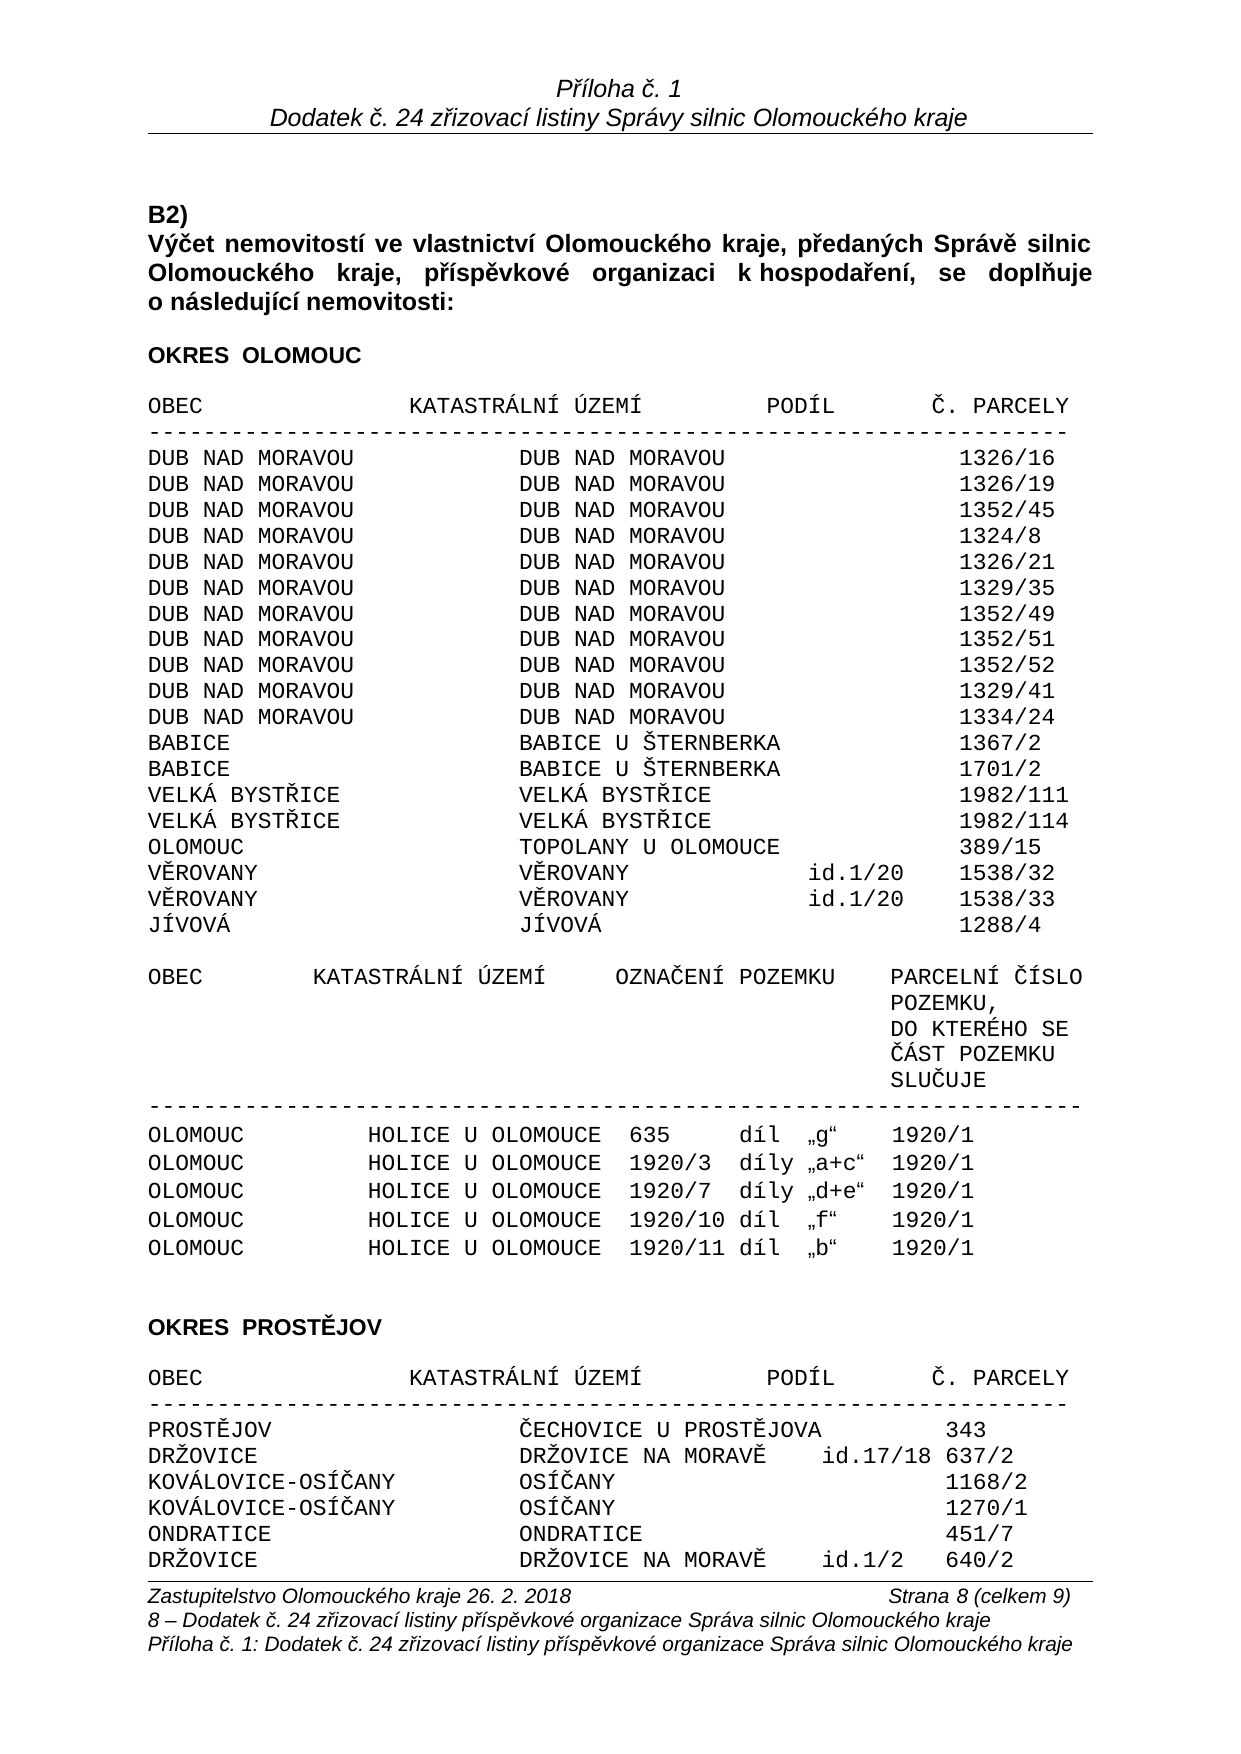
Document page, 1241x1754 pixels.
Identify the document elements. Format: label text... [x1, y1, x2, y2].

text POZEMKU, [148, 991, 1093, 1017]
text DUB NAD MORAVOU DUB NAD MORAVOU 1324/8 [148, 524, 1093, 550]
text DRŽOVICE DRŽOVICE NA MORAVĚ id.17/18 637/2 KOVÁLOVICE-OSÍČANY OSÍČANY 1168/2 [148, 1444, 1093, 1496]
text OKRES PROSTĚJOV [148, 1314, 1093, 1341]
text ------------------------------------------------------------------- [148, 420, 1093, 446]
text DUB NAD MORAVOU DUB NAD MORAVOU 1329/35 [148, 576, 1093, 602]
text DUB NAD MORAVOU DUB NAD MORAVOU 1326/21 [148, 550, 1093, 576]
text Výčet nemovitostí ve vlastnictví Olomouckého kraje, předaných Správě silnic Olomouckého kraje, příspěvkové organizaci k hospodaření, se doplňuje o následující nemovitosti: [148, 229, 1093, 315]
text DUB NAD MORAVOU DUB NAD MORAVOU 1352/49 [148, 602, 1093, 628]
text DUB NAD MORAVOU DUB NAD MORAVOU 1352/52 [148, 654, 1093, 680]
text OBEC KATASTRÁLNÍ ÚZEMÍ PODÍL Č. PARCELY [148, 394, 1093, 420]
text OBEC KATASTRÁLNÍ ÚZEMÍ PODÍL Č. PARCELY [148, 1366, 1093, 1392]
text OLOMOUC HOLICE U OLOMOUCE 1920/11 díl „b“ 1920/1 [148, 1234, 1093, 1262]
text B2) [148, 200, 1093, 229]
text BABICE BABICE U ŠTERNBERKA 1367/2 [148, 732, 1093, 757]
text OLOMOUC HOLICE U OLOMOUCE 635 díl „g“ 1920/1 [148, 1121, 1093, 1149]
text DUB NAD MORAVOU DUB NAD MORAVOU 1326/16 [148, 446, 1093, 472]
text OBEC KATASTRÁLNÍ ÚZEMÍ OZNAČENÍ POZEMKU PARCELNÍ ČÍSLO [148, 965, 1093, 991]
text OKRES OLOMOUC [148, 342, 1093, 368]
text ONDRATICE ONDRATICE 451/7 [148, 1522, 1093, 1548]
text PROSTĚJOV ČECHOVICE U PROSTĚJOVA 343 [148, 1418, 1093, 1444]
text VELKÁ BYSTŘICE VELKÁ BYSTŘICE 1982/111 [148, 783, 1093, 809]
text VELKÁ BYSTŘICE VELKÁ BYSTŘICE 1982/114 [148, 809, 1093, 835]
text SLUČUJE [148, 1069, 1093, 1095]
text DO KTERÉHO SE [148, 1017, 1093, 1043]
text OLOMOUC HOLICE U OLOMOUCE 1920/10 díl „f“ 1920/1 [148, 1206, 1093, 1234]
text DUB NAD MORAVOU DUB NAD MORAVOU 1352/45 [148, 498, 1093, 524]
text -------------------------------------------------------------------- [148, 1095, 1093, 1121]
text BABICE BABICE U ŠTERNBERKA 1701/2 [148, 757, 1093, 783]
text OLOMOUC HOLICE U OLOMOUCE 1920/3 díly „a+c“ 1920/1 [148, 1149, 1093, 1177]
text DUB NAD MORAVOU DUB NAD MORAVOU 1352/51 [148, 628, 1093, 654]
text DUB NAD MORAVOU DUB NAD MORAVOU 1329/41 [148, 680, 1093, 706]
text KOVÁLOVICE-OSÍČANY OSÍČANY 1270/1 [148, 1496, 1093, 1522]
text JÍVOVÁ JÍVOVÁ 1288/4 [148, 913, 1093, 939]
text ČÁST POZEMKU [148, 1043, 1093, 1069]
text OLOMOUC TOPOLANY U OLOMOUCE 389/15 [148, 835, 1093, 861]
text DRŽOVICE DRŽOVICE NA MORAVĚ id.1/2 640/2 [148, 1548, 1093, 1574]
text DUB NAD MORAVOU DUB NAD MORAVOU 1334/24 [148, 706, 1093, 732]
text DUB NAD MORAVOU DUB NAD MORAVOU 1326/19 [148, 472, 1093, 498]
text ------------------------------------------------------------------- [148, 1392, 1093, 1418]
text OLOMOUC HOLICE U OLOMOUCE 1920/7 díly „d+e“ 1920/1 [148, 1177, 1093, 1206]
text VĚROVANY VĚROVANY id.1/20 1538/32 VĚROVANY VĚROVANY id.1/20 1538/33 [148, 861, 1093, 913]
